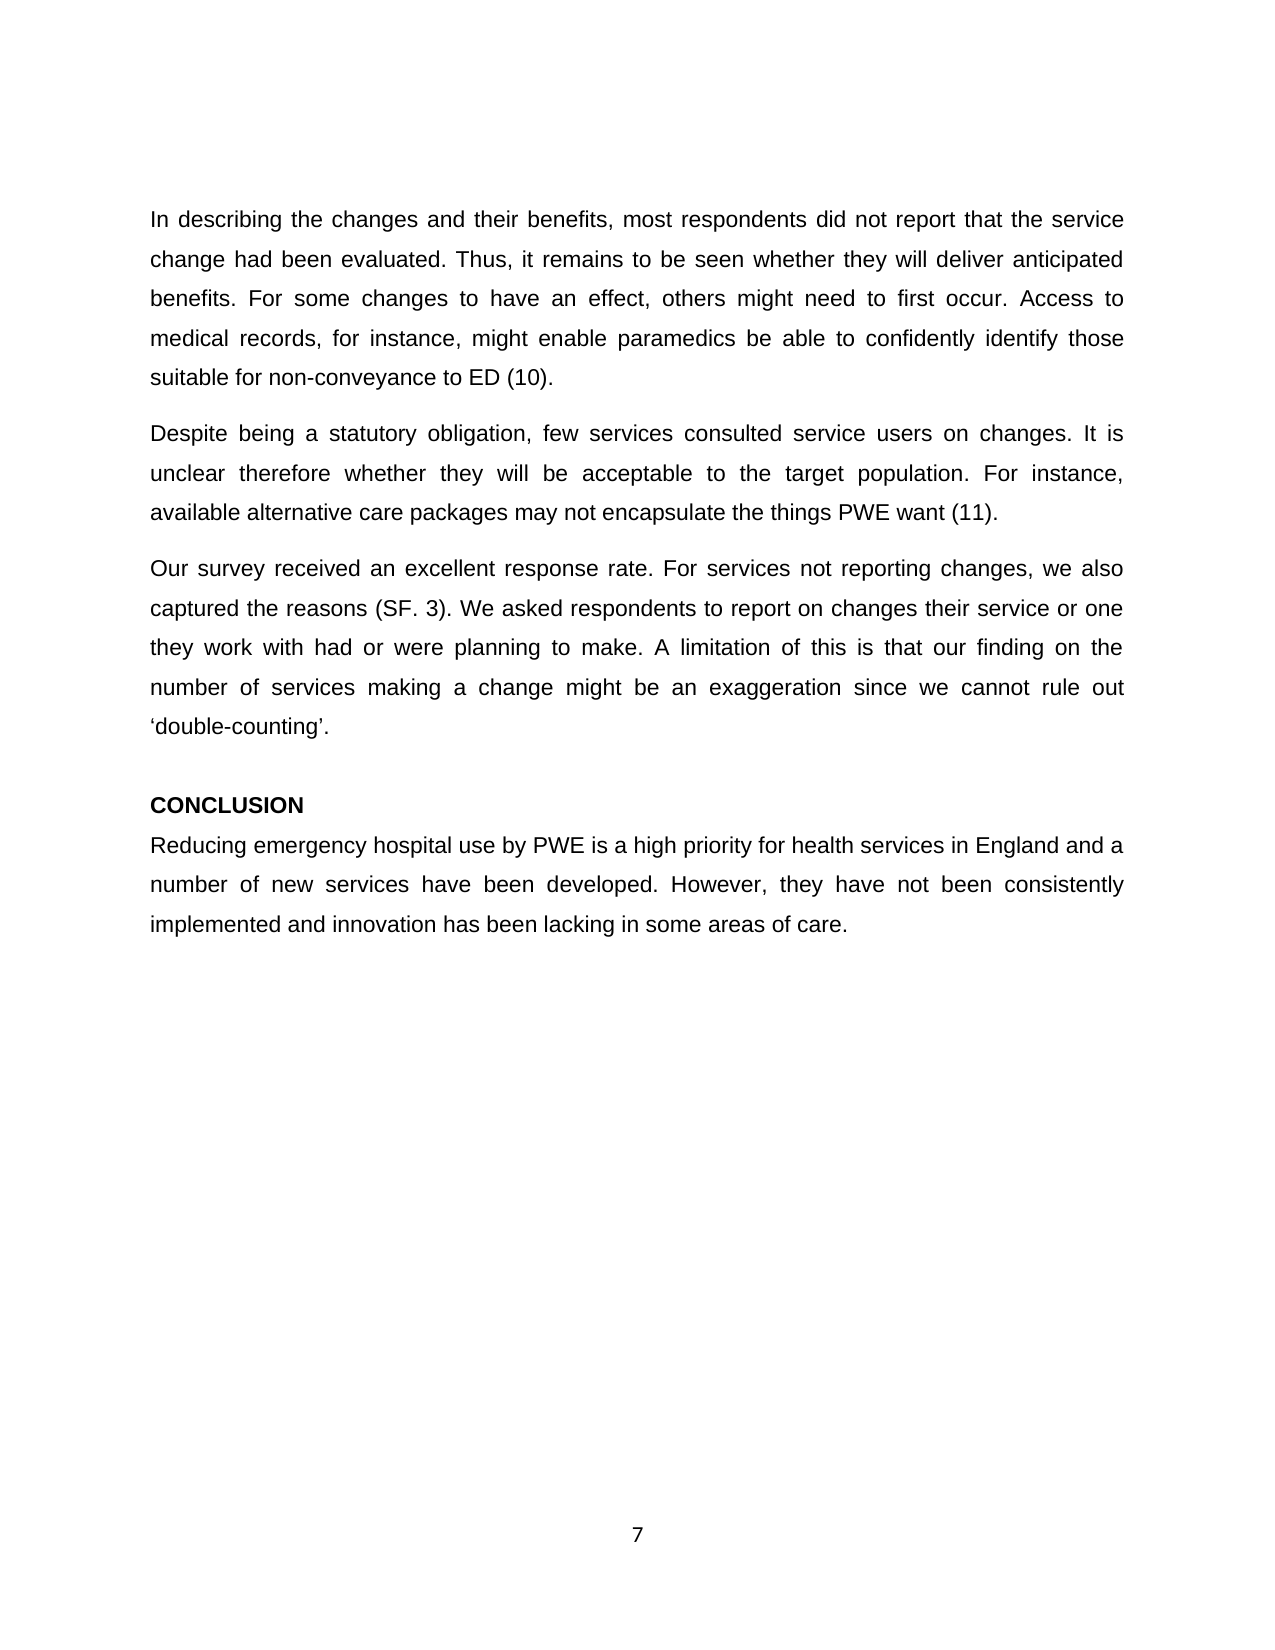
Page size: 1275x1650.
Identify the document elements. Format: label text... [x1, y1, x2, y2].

text Our survey received an excellent response rate. For services not reporting changes, we also captured the reasons (SF. 3). We asked respondents to report on changes their service or one they work with had or were planning to make. A limitation of this is that our finding on the number of services making a change might be an exaggeration since we cannot rule out ‘double-counting’. [150, 555, 1125, 739]
text Despite being a statutory obligation, few services consulted service users on changes. It is unclear therefore whether they will be acceptable to the target population. For instance, available alternative care packages may not encapsulate the things PWE want (11). [150, 420, 1125, 526]
text CONCLUSION [150, 792, 1125, 818]
text Reducing emergency hospital use by PWE is a high priority for health services in England and a number of new services have been developed. However, they have not been consistently implemented and innovation has been lacking in some areas of care. [150, 832, 1125, 937]
text In describing the changes and their benefits, most respondents did not report that the service change had been evaluated. Thus, it remains to be seen whether they will deliver anticipated benefits. For some changes to have an effect, others might need to first occur. Access to medical records, for instance, might enable paramedics be able to confidently identify those suitable for non-conveyance to ED (10). [150, 206, 1125, 390]
